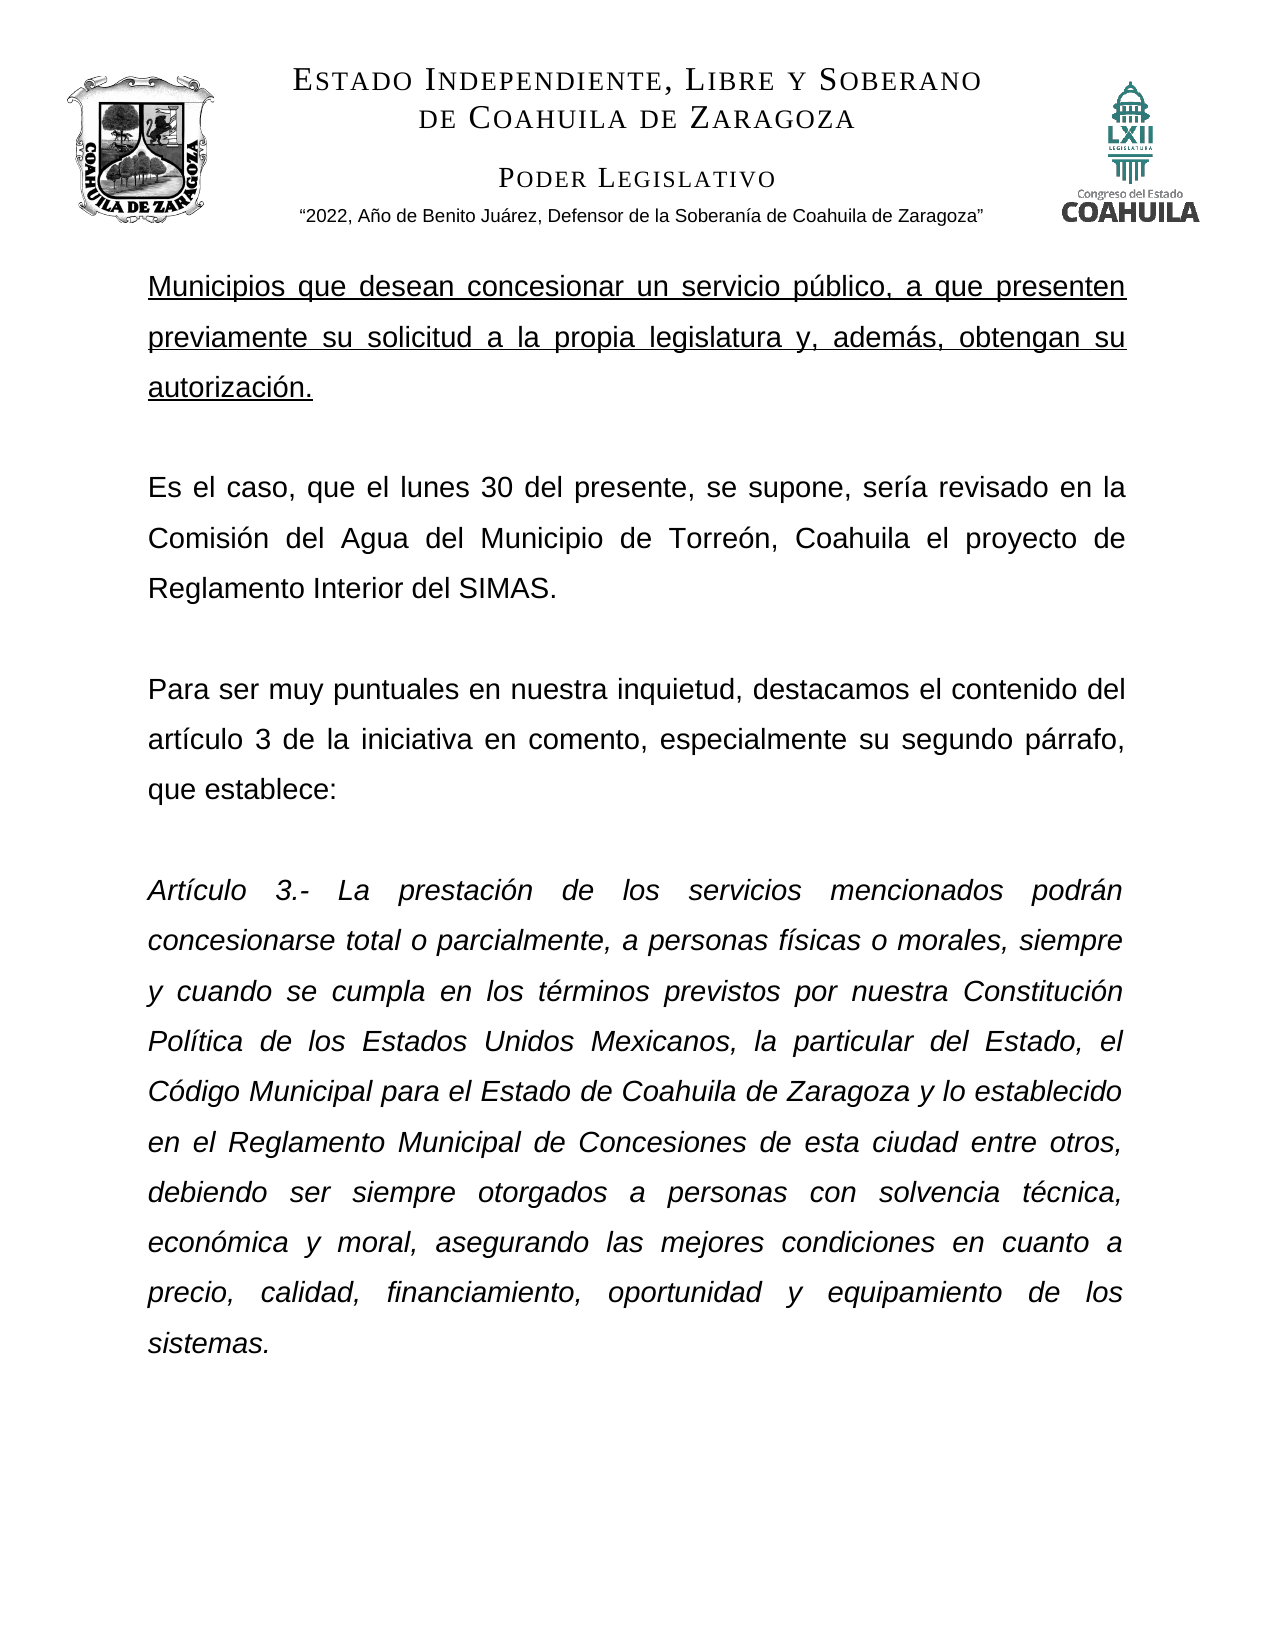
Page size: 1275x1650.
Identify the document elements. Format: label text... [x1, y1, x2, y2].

text Para ser muy puntuales en nuestra inquietud, destacamos el contenido del artículo 3 de la iniciativa en comento, especialmente su segundo párrafo, que establece: [148, 672, 1127, 806]
picture [1052, 66, 1212, 234]
picture [66, 76, 215, 223]
text Artículo 3.- La prestación de los servicios mencionados podrán concesionarse total o parcialmente, a personas físicas o morales, siempre y cuando se cumpla en los términos previstos por nuestra Constitución Política de los Estados Unidos Mexicanos, la particular del Estado, el Código Municipal para el Estado de Coahuila de Zaragoza y lo establecido en el Reglamento Municipal de Concesiones de esta ciudad entre otros, debiendo ser siempre otorgados a personas con solvencia técnica, económica y moral, asegurando las mejores condiciones en cuanto a precio, calidad, financiamiento, oportunidad y equipamiento de los sistemas. [148, 873, 1127, 1359]
text Es el caso, que el lunes 30 del presente, se supone, sería revisado en la Comisión del Agua del Municipio de Torreón, Coahuila el proyecto de Reglamento Interior del SIMAS. [148, 471, 1127, 605]
